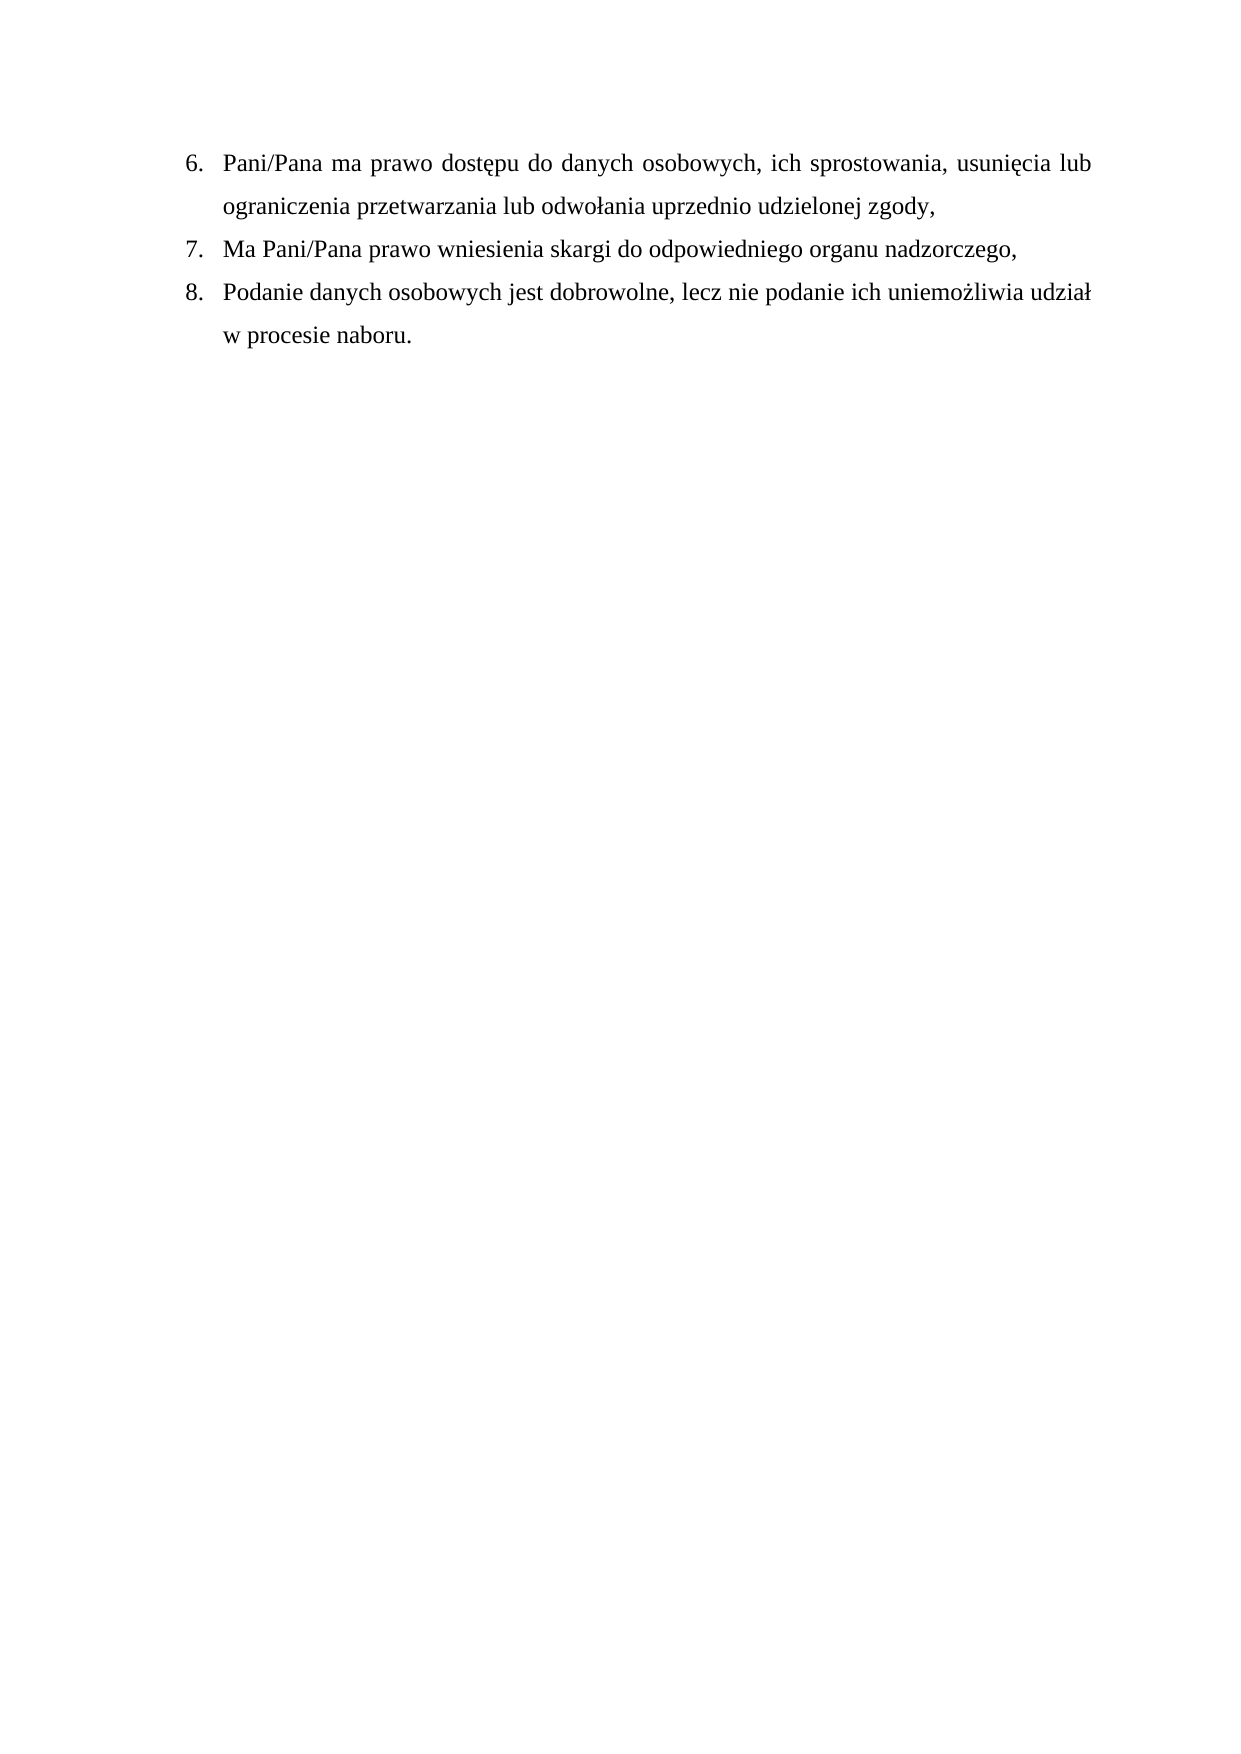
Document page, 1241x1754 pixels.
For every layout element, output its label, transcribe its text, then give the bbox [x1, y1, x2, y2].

list Ma Pani/Pana prawo wniesienia skargi do odpowiedniego organu nadzorczego, [185, 234, 1093, 263]
list Podanie danych osobowych jest dobrowolne, lecz nie podanie ich uniemożliwia udział w procesie naboru. [185, 277, 1093, 349]
list Pani/Pana ma prawo dostępu do danych osobowych, ich sprostowania, usunięcia lub ograniczenia przetwarzania lub odwołania uprzednio udzielonej zgody, [185, 148, 1093, 219]
